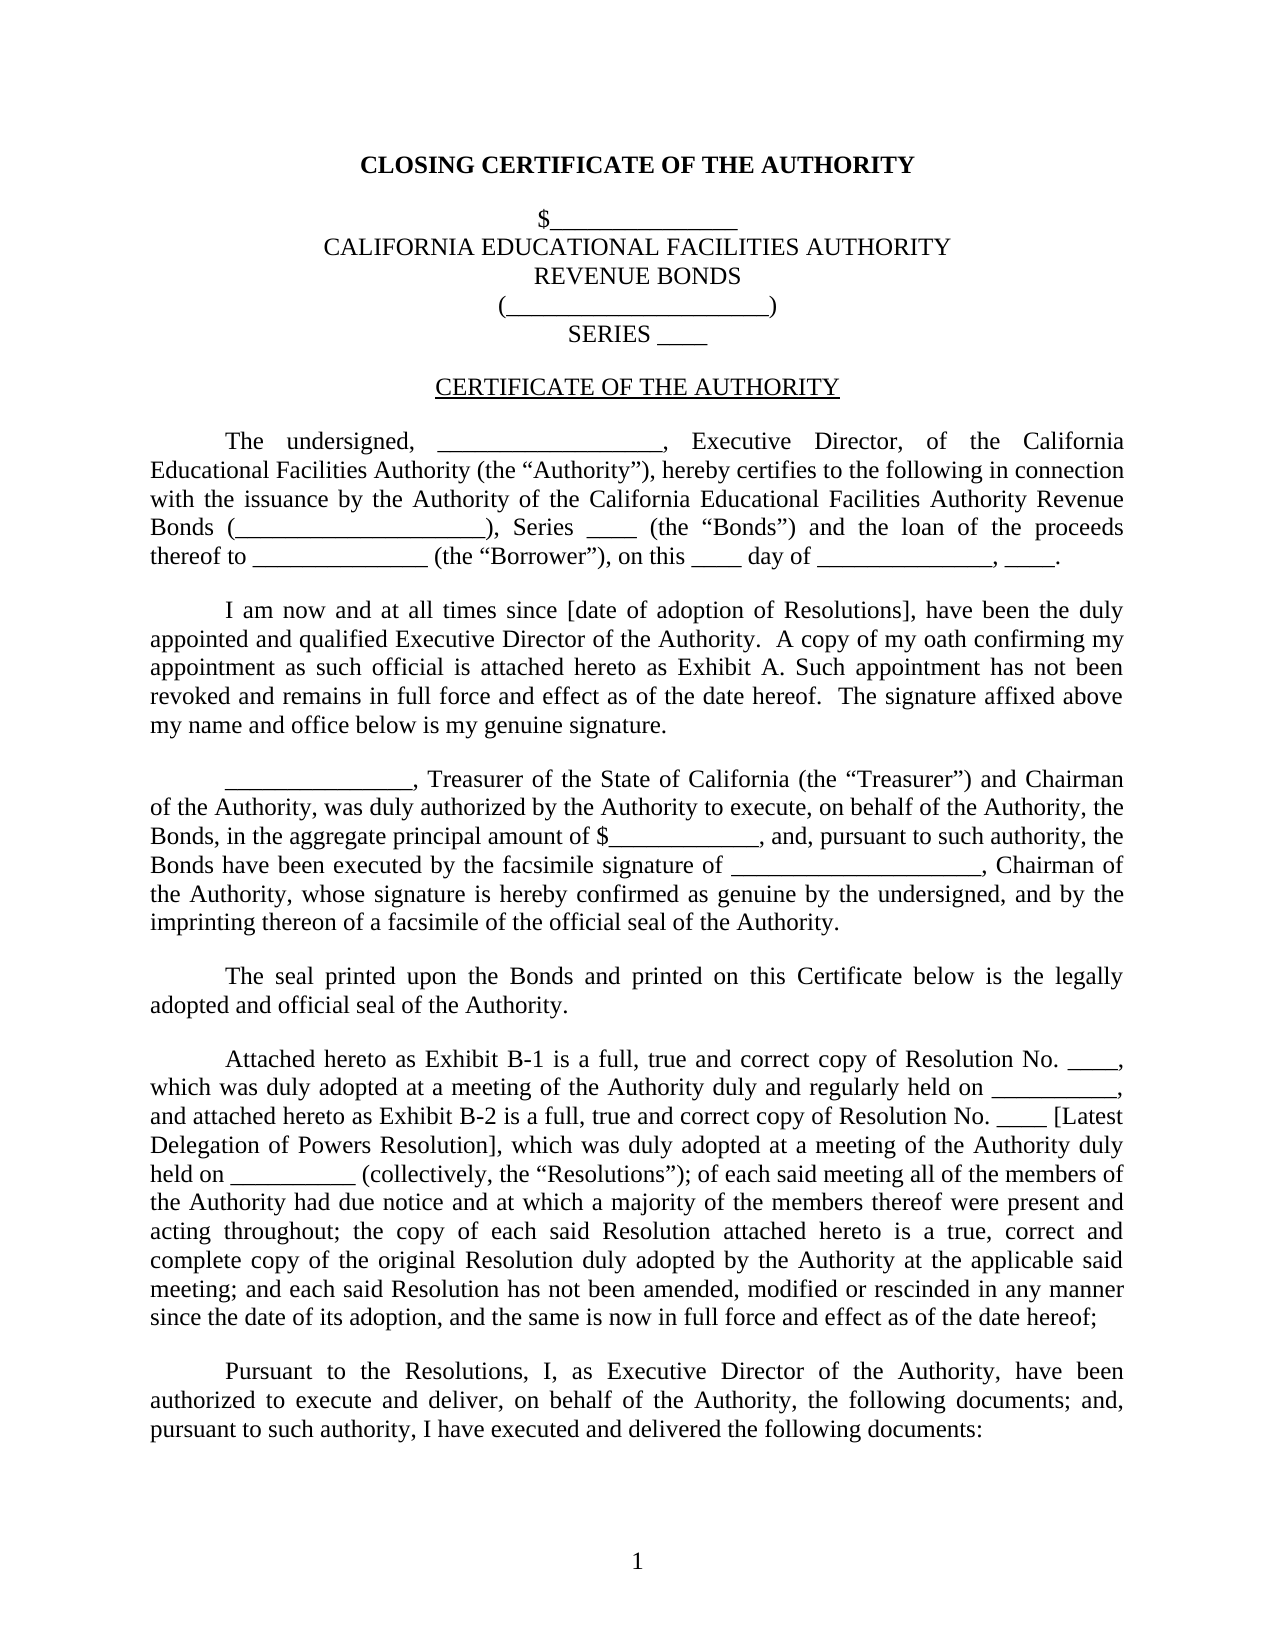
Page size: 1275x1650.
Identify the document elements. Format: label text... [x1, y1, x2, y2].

text CERTIFICATE OF THE AUTHORITY [150, 372, 1125, 401]
list _______________, Treasurer of the State of California (the “Treasurer”) and Chairman of the Authority, was duly authorized by the Authority to execute, on behalf of the Authority, the Bonds, in the aggregate principal amount of $____________, and, pursuant to such authority, the Bonds have been executed by the facsimile signature of ____________________, Chairman of the Authority, whose signature is hereby confirmed as genuine by the undersigned, and by the imprinting thereon of a facsimile of the official seal of the Authority. [150, 764, 1125, 936]
list I am now and at all times since [date of adoption of Resolutions], have been the duly appointed and qualified Executive Director of the Authority. A copy of my oath confirming my appointment as such official is attached hereto as Exhibit A. Such appointment has not been revoked and remains in full force and effect as of the date hereof. The signature affixed above my name and office below is my genuine signature. [150, 595, 1125, 739]
text CLOSING CERTIFICATE OF THE AUTHORITY [150, 150, 1125, 179]
list The seal printed upon the Bonds and printed on this Certificate below is the legally adopted and official seal of the Authority. [150, 961, 1125, 1019]
text $_______________ CALIFORNIA EDUCATIONAL FACILITIES AUTHORITY REVENUE BONDS (_____________________) SERIES ____ [150, 204, 1125, 347]
list Attached hereto as Exhibit B-1 is a full, true and correct copy of Resolution No. ____, which was duly adopted at a meeting of the Authority duly and regularly held on __________, and attached hereto as Exhibit B-2 is a full, true and correct copy of Resolution No. ____ [Latest Delegation of Powers Resolution], which was duly adopted at a meeting of the Authority duly held on __________ (collectively, the “Resolutions”); of each said meeting all of the members of the Authority had due notice and at which a majority of the members thereof were present and acting throughout; the copy of each said Resolution attached hereto is a true, correct and complete copy of the original Resolution duly adopted by the Authority at the applicable said meeting; and each said Resolution has not been amended, modified or rescinded in any manner since the date of its adoption, and the same is now in full force and effect as of the date hereof; [150, 1044, 1125, 1331]
text The undersigned, __________________, Executive Director, of the California Educational Facilities Authority (the “Authority”), hereby certifies to the following in connection with the issuance by the Authority of the California Educational Facilities Authority Revenue Bonds (____________________), Series ____ (the “Bonds”) and the loan of the proceeds thereof to ______________ (the “Borrower”), on this ____ day of ______________, ____. [150, 426, 1125, 570]
list Pursuant to the Resolutions, I, as Executive Director of the Authority, have been authorized to execute and deliver, on behalf of the Authority, the following documents; and, pursuant to such authority, I have executed and delivered the following documents: [150, 1356, 1125, 1442]
